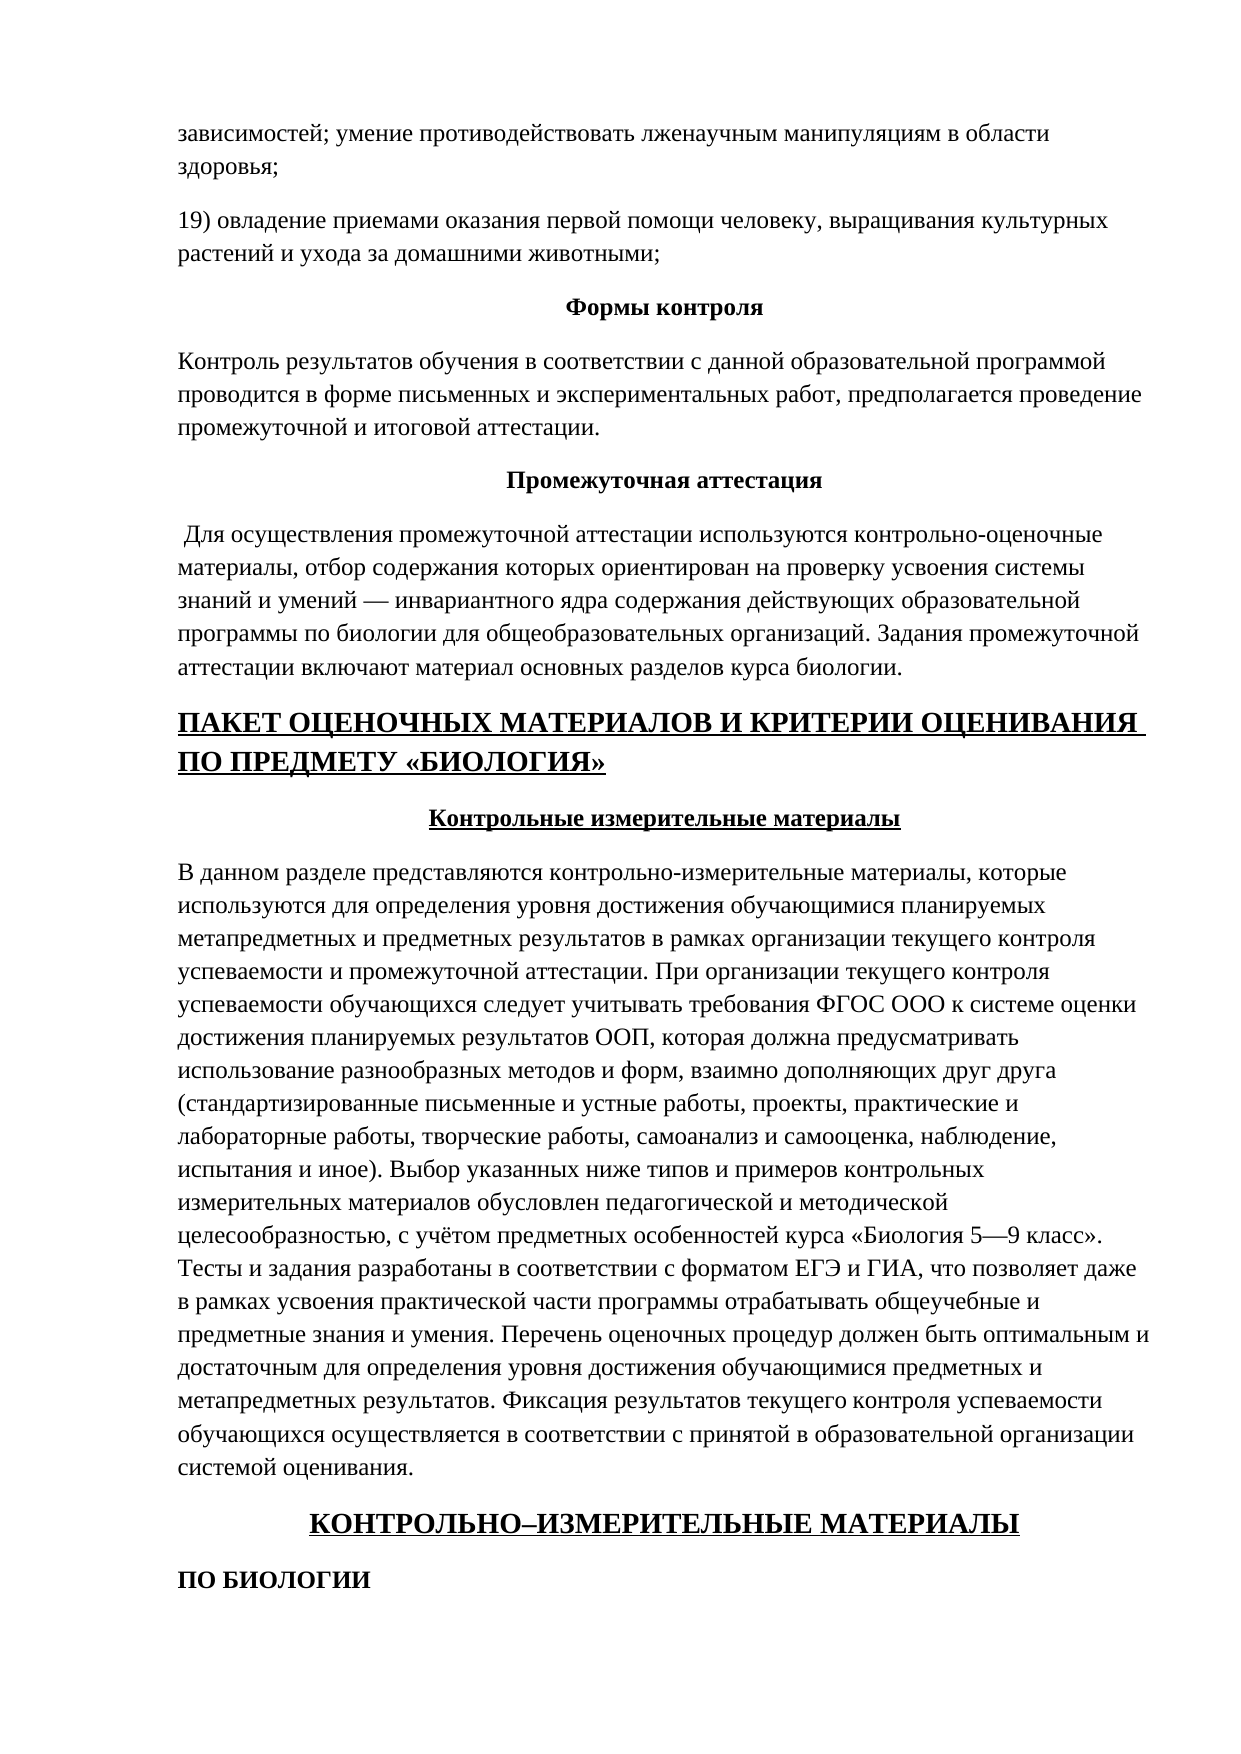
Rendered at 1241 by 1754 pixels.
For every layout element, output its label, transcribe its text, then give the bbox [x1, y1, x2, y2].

text ПО БИОЛОГИИ [177, 1565, 1152, 1594]
text В данном разделе представляются контрольно-измерительные материалы, которые используются для определения уровня достижения обучающимися планируемых метапредметных и предметных результатов в рамках организации текущего контроля успеваемости и промежуточной аттестации. При организации текущего контроля успеваемости обучающихся следует учитывать требования ФГОС ООО к системе оценки достижения планируемых результатов ООП, которая должна предусматривать использование разнообразных методов и форм, взаимно дополняющих друг друга (стандартизированные письменные и устные работы, проекты, практические и лабораторные работы, творческие работы, самоанализ и самооценка, наблюдение, испытания и иное). Выбор указанных ниже типов и примеров контрольных измерительных материалов обусловлен педагогической и методической целесообразностью, с учётом предметных особенностей курса «Биология 5―9 класс». Тесты и задания разработаны в соответствии с форматом ЕГЭ и ГИА, что позволяет даже в рамках усвоения практической части программы отрабатывать общеучебные и предметные знания и умения. Перечень оценочных процедур должен быть оптимальным и достаточным для определения уровня достижения обучающимися предметных и метапредметных результатов. Фиксация результатов текущего контроля успеваемости обучающихся осуществляется в соответствии с принятой в образовательной организации системой оценивания. [177, 857, 1152, 1481]
text Промежуточная аттестация [177, 466, 1152, 494]
text Контроль результатов обучения в соответствии с данной образовательной программой проводится в форме письменных и экспериментальных работ, предполагается проведение промежуточной и итоговой аттестации. [177, 346, 1152, 441]
text Формы контроля [177, 292, 1152, 321]
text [177, 118, 1152, 180]
text Контрольные измерительные материалы [177, 803, 1152, 832]
text ПАКЕТ ОЦЕНОЧНЫХ МАТЕРИАЛОВ И КРИТЕРИИ ОЦЕНИВАНИЯ ПО ПРЕДМЕТУ «БИОЛОГИЯ» [177, 705, 1152, 777]
text Для осуществления промежуточной аттестации используются контрольно-оценочные материалы, отбор содержания которых ориентирован на проверку усвоения системы знаний и умений — инвариантного ядра содержания действующих образовательной программы по биологии для общеобразовательных организаций. Задания промежуточной аттестации включают материал основных разделов курса биологии. [177, 519, 1152, 680]
text КОНТРОЛЬНО‒ИЗМЕРИТЕЛЬНЫЕ МАТЕРИАЛЫ [177, 1506, 1152, 1539]
text 19) овладение приемами оказания первой помощи человеку, выращивания культурных растений и ухода за домашними животными; [177, 205, 1152, 267]
